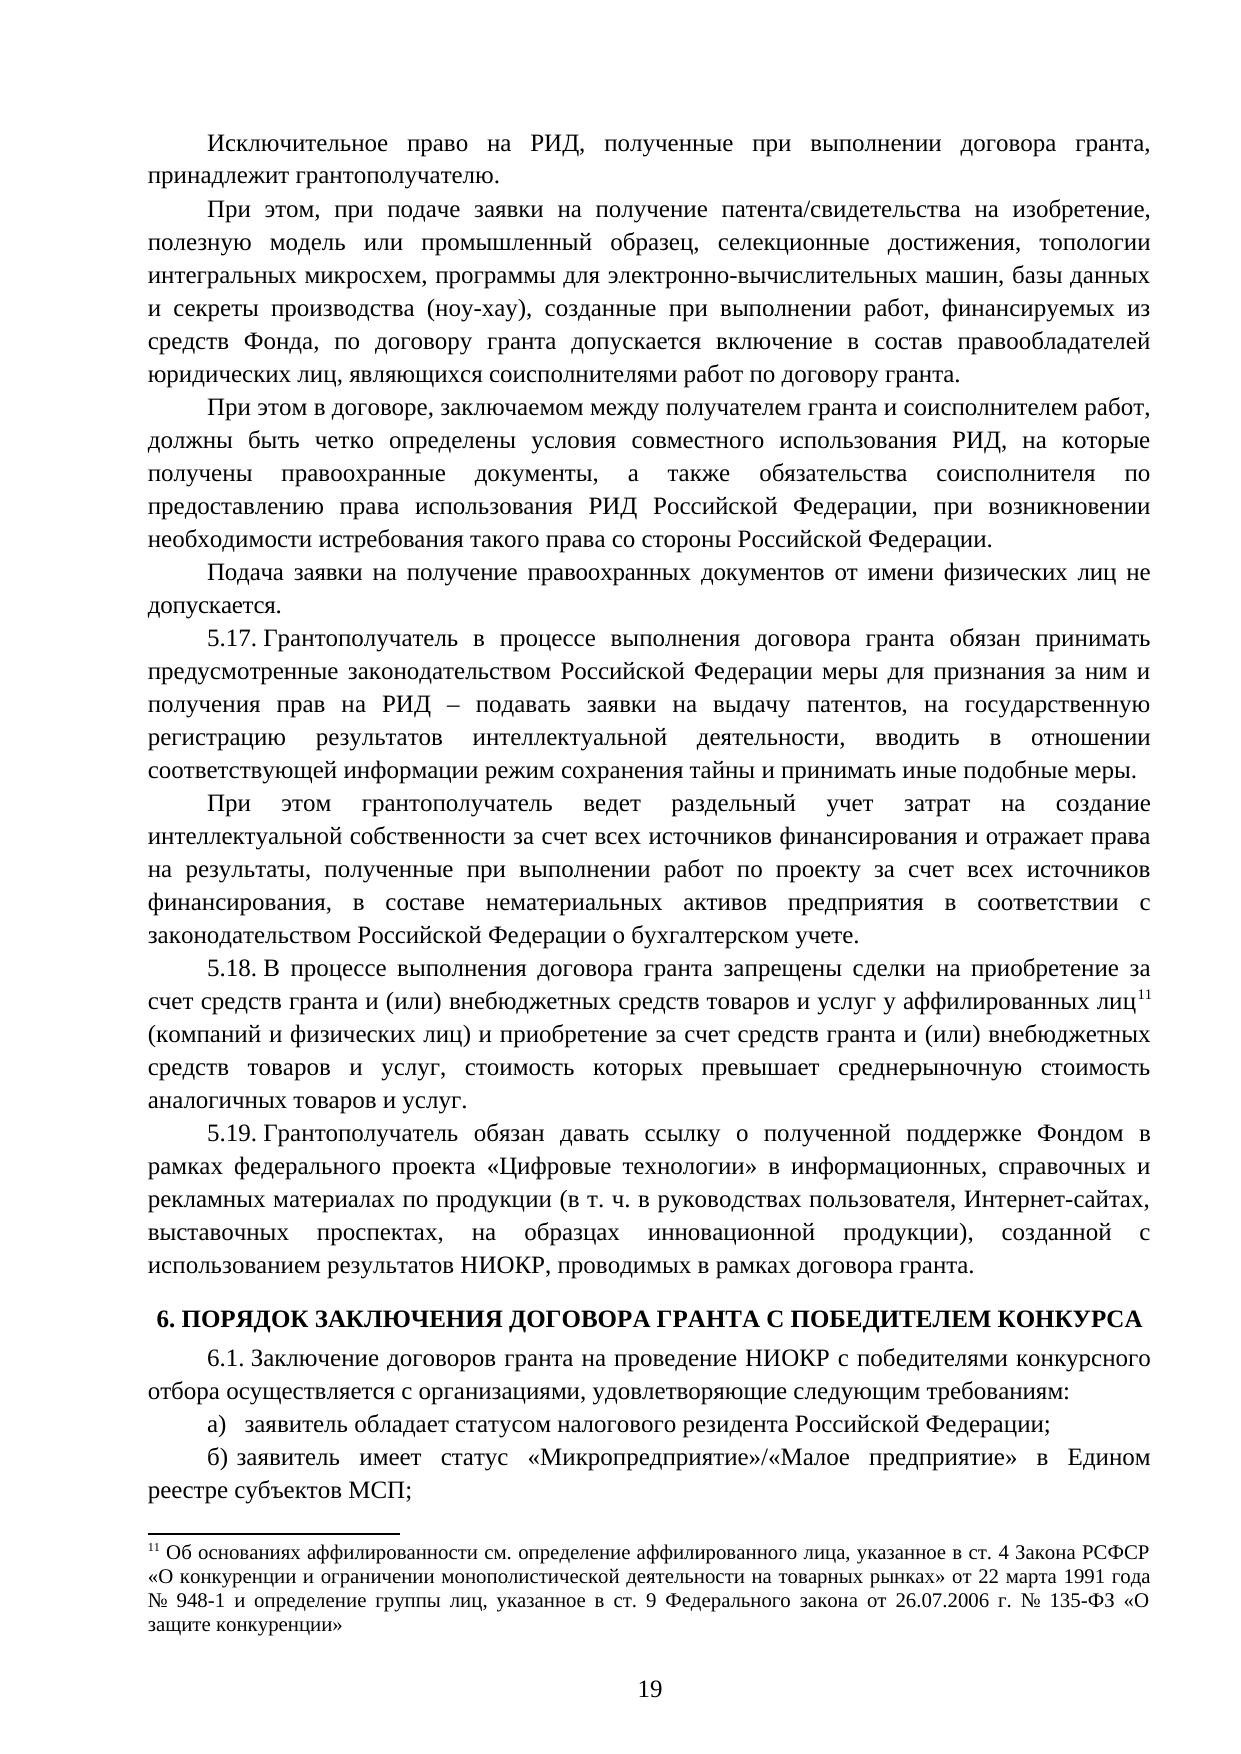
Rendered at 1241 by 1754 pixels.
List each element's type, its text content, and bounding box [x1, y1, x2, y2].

text 5.18. В процессе выполнения договора гранта запрещены сделки на приобретение за счет средств гранта и (или) внебюджетных средств товаров и услуг у аффилированных лиц (компаний и физических лиц) и приобретение за счет средств гранта и (или) внебюджетных средств товаров и услуг, стоимость которых превышает среднерыночную стоимость аналогичных товаров и услуг. [148, 953, 1152, 1114]
text Исключительное право на РИД, полученные при выполнении договора гранта, принадлежит грантополучателю. [148, 128, 1152, 189]
list заявитель обладает статусом налогового резидента Российской Федерации; [207, 1409, 1152, 1438]
text 6. ПОРЯДОК ЗАКЛЮЧЕНИЯ ДОГОВОРА ГРАНТА С ПОБЕДИТЕЛЕМ КОНКУРСА [148, 1304, 1152, 1333]
text Подача заявки на получение правоохранных документов от имени физических лиц не допускается. [148, 557, 1152, 619]
text 5.19. Грантополучатель обязан давать ссылку о полученной поддержке Фондом в рамках федерального проекта «Цифровые технологии» в информационных, справочных и рекламных материалах по продукции (в т. ч. в руководствах пользователя, Интернет-сайтах, выставочных проспектах, на образцах инновационной продукции), созданной с использованием результатов НИОКР, проводимых в рамках договора гранта. [148, 1118, 1152, 1279]
text При этом в договоре, заключаемом между получателем гранта и соисполнителем работ, должны быть четко определены условия совместного использования РИД, на которые получены правоохранные документы, а также обязательства соисполнителя по предоставлению права использования РИД Российской Федерации, при возникновении необходимости истребования такого права со стороны Российской Федерации. [148, 392, 1152, 553]
text При этом грантополучатель ведет раздельный учет затрат на создание интеллектуальной собственности за счет всех источников финансирования и отражает права на результаты, полученные при выполнении работ по проекту за счет всех источников финансирования, в составе нематериальных активов предприятия в соответствии с законодательством Российской Федерации о бухгалтерском учете. [148, 788, 1152, 949]
text 6.1. Заключение договоров гранта на проведение НИОКР с победителями конкурсного отбора осуществляется с организациями, удовлетворяющие следующим требованиям: [148, 1343, 1152, 1405]
text 5.17. Грантополучатель в процессе выполнения договора гранта обязан принимать предусмотренные законодательством Российской Федерации меры для признания за ним и получения прав на РИД – подавать заявки на выдачу патентов, на государственную регистрацию результатов интеллектуальной деятельности, вводить в отношении соответствующей информации режим сохранения тайны и принимать иные подобные меры. [148, 623, 1152, 784]
text При этом, при подаче заявки на получение патента/свидетельства на изобретение, полезную модель или промышленный образец, селекционные достижения, топологии интегральных микросхем, программы для электронно-вычислительных машин, базы данных и секреты производства (ноу-хау), созданные при выполнении работ, финансируемых из средств Фонда, по договору гранта допускается включение в состав правообладателей юридических лиц, являющихся соисполнителями работ по договору гранта. [148, 194, 1152, 387]
list заявитель имеет статус «Микропредприятие»/«Малое предприятие» в Едином реестре субъектов МСП; [148, 1442, 1152, 1504]
